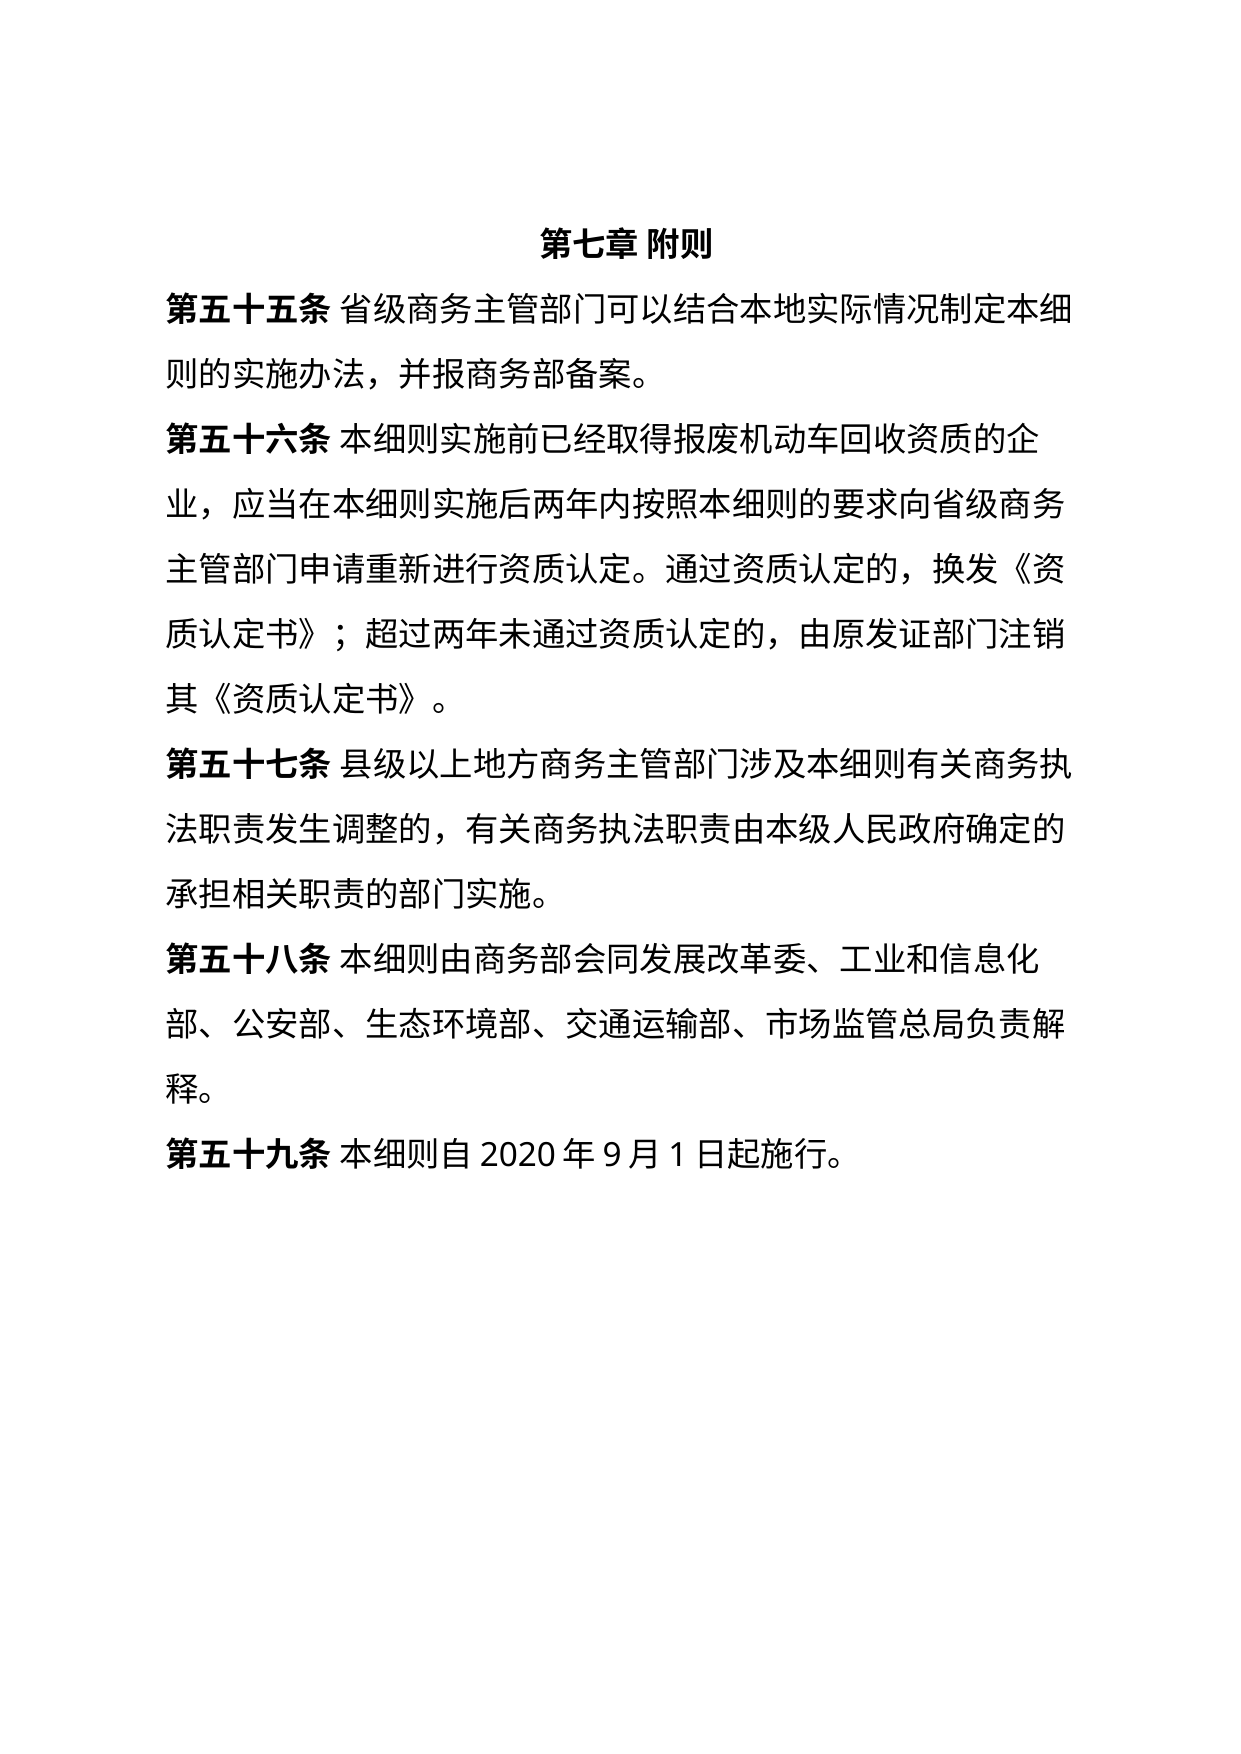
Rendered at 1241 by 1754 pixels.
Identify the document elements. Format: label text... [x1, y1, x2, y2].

text 第七章 附则 [165, 209, 1087, 274]
text 第五十五条 省级商务主管部门可以结合本地实际情况制定本细则的实施办法，并报商务部备案。 第五十六条 本细则实施前已经取得报废机动车回收资质的企业，应当在本细则实施后两年内按照本细则的要求向省级商务主管部门申请重新进行资质认定。通过资质认定的，换发《资质认定书》；超过两年未通过资质认定的，由原发证部门注销其《资质认定书》。 第五十七条 县级以上地方商务主管部门涉及本细则有关商务执法职责发生调整的，有关商务执法职责由本级人民政府确定的承担相关职责的部门实施。 第五十八条 本细则由商务部会同发展改革委、工业和信息化部、公安部、生态环境部、交通运输部、市场监管总局负责解释。 第五十九条 本细则自2020年9月1日起施行。 [165, 274, 1087, 1184]
